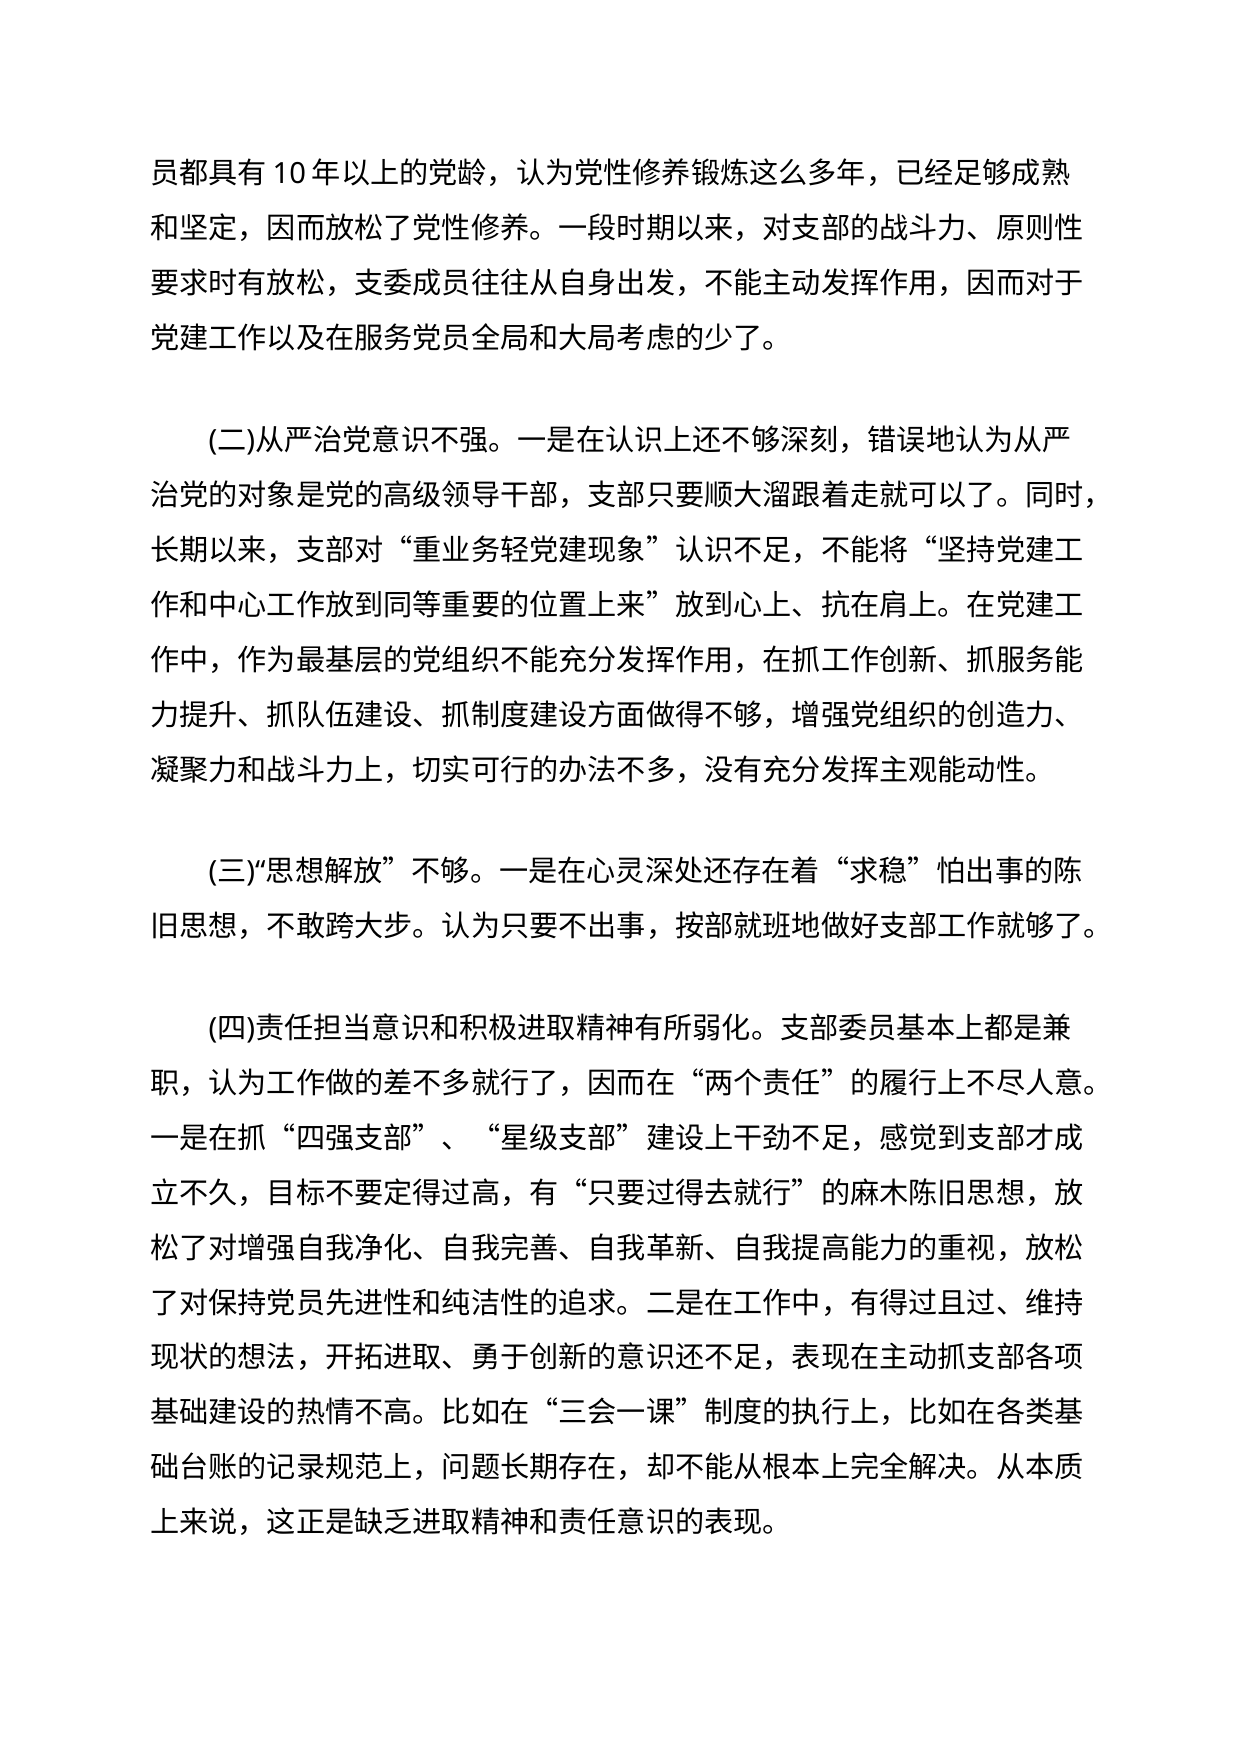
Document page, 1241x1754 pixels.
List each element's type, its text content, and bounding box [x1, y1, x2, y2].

text (三)“思想解放”不够。一是在心灵深处还存在着“求稳”怕出事的陈旧思想，不敢跨大步。认为只要不出事，按部就班地做好支部工作就够了。 [150, 848, 1090, 945]
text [150, 150, 1090, 357]
text (二)从严治党意识不强。一是在认识上还不够深刻，错误地认为从严治党的对象是党的高级领导干部，支部只要顺大溜跟着走就可以了。同时，长期以来，支部对“重业务轻党建现象”认识不足，不能将“坚持党建工作和中心工作放到同等重要的位置上来”放到心上、抗在肩上。在党建工作中，作为最基层的党组织不能充分发挥作用，在抓工作创新、抓服务能力提升、抓队伍建设、抓制度建设方面做得不够，增强党组织的创造力、凝聚力和战斗力上，切实可行的办法不多，没有充分发挥主观能动性。 [150, 417, 1090, 788]
text (四)责任担当意识和积极进取精神有所弱化。支部委员基本上都是兼职，认为工作做的差不多就行了，因而在“两个责任”的履行上不尽人意。一是在抓“四强支部”、“星级支部”建设上干劲不足，感觉到支部才成立不久，目标不要定得过高，有“只要过得去就行”的麻木陈旧思想，放松了对增强自我净化、自我完善、自我革新、自我提高能力的重视，放松了对保持党员先进性和纯洁性的追求。二是在工作中，有得过且过、维持现状的想法，开拓进取、勇于创新的意识还不足，表现在主动抓支部各项基础建设的热情不高。比如在“三会一课”制度的执行上，比如在各类基础台账的记录规范上，问题长期存在，却不能从根本上完全解决。从本质上来说，这正是缺乏进取精神和责任意识的表现。 [150, 1004, 1090, 1541]
